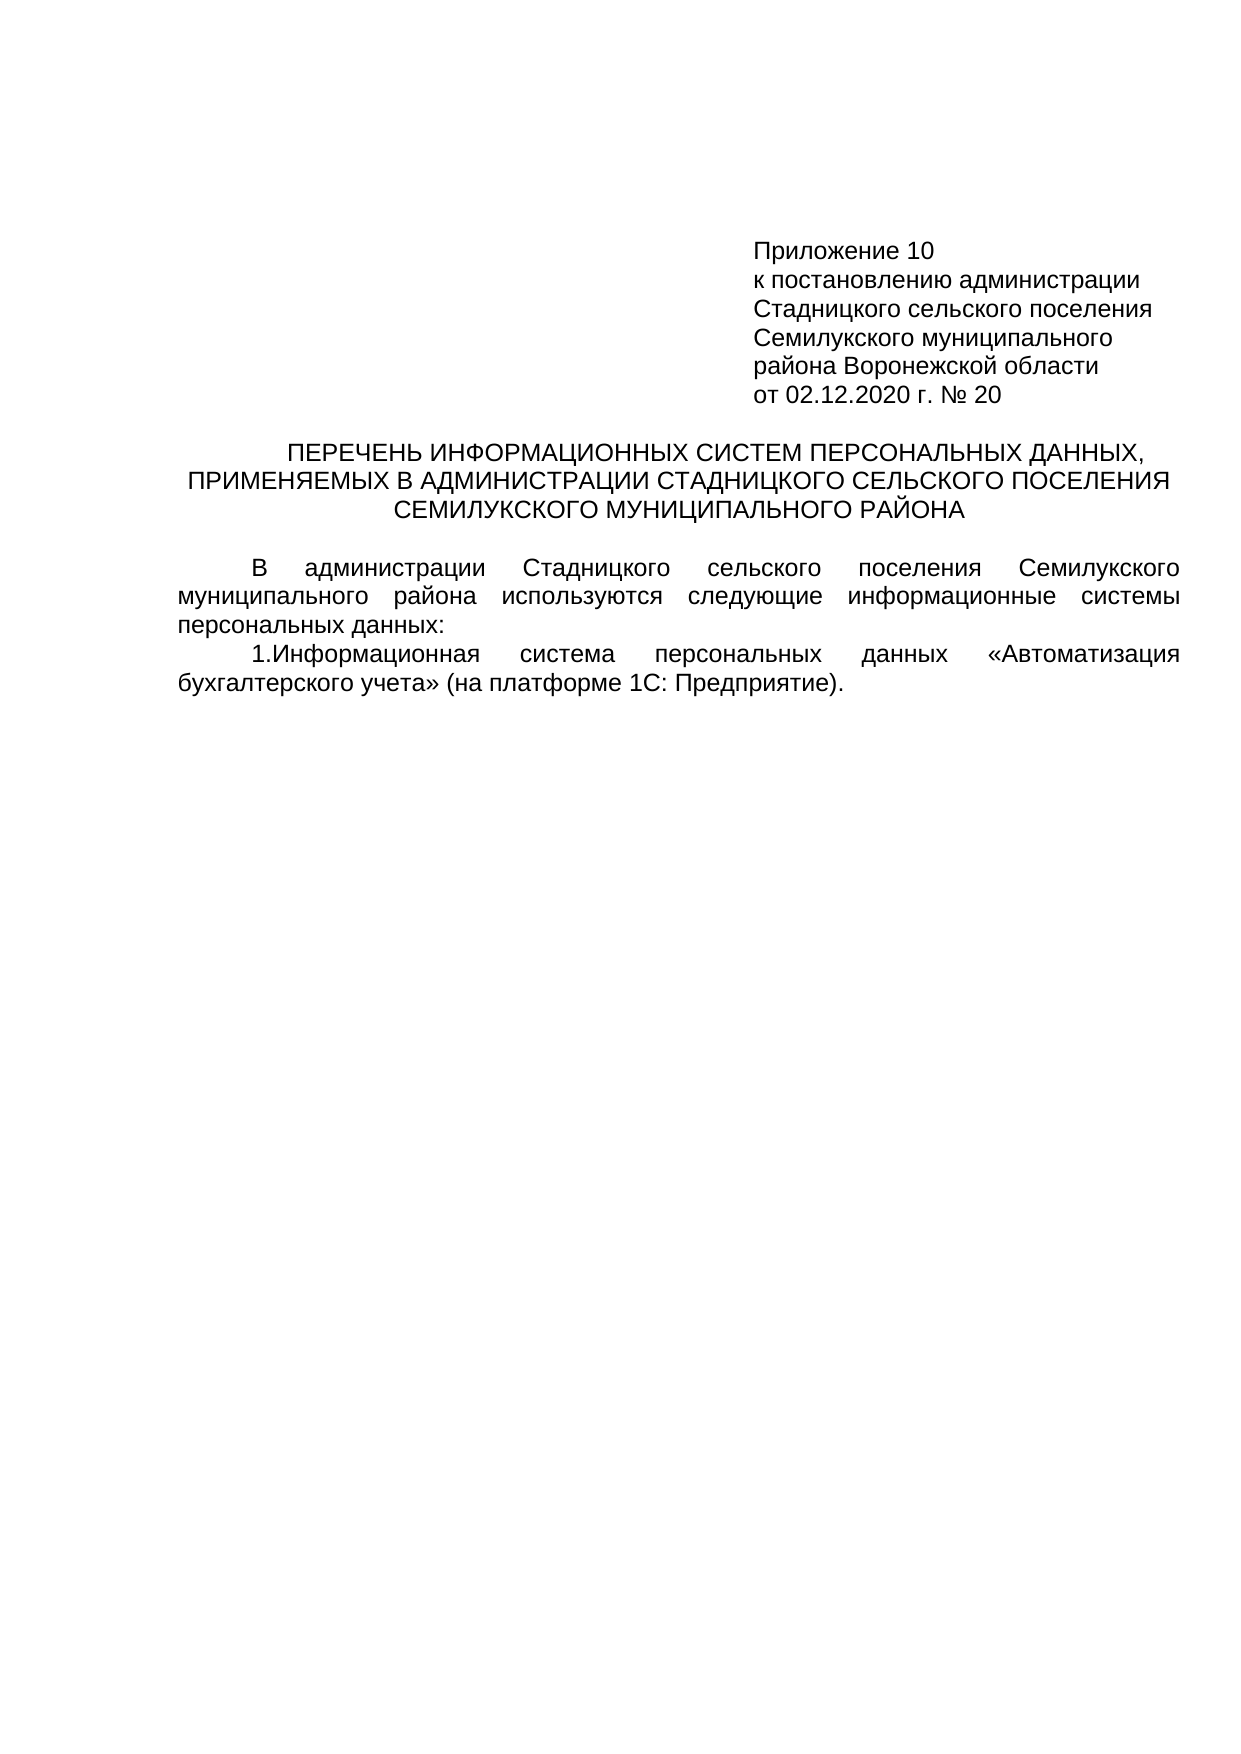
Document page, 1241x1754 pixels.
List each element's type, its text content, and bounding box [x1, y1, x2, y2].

text к постановлению администрации [177, 265, 1181, 294]
text Семилукского муниципального [177, 322, 1181, 351]
text от 02.12.2020 г. № 20 [177, 380, 1181, 409]
list 1.Информационная система персональных данных «Автоматизация бухгалтерского учета» (на платформе 1С: Предприятие). [177, 639, 1181, 696]
text Стадницкого сельского поселения [177, 294, 1181, 322]
text Приложение 10 [177, 236, 1181, 265]
list В администрации Стадницкого сельского поселения Семилукского муниципального района используются следующие информационные системы персональных данных: [177, 552, 1181, 639]
text района Воронежской области [177, 351, 1181, 380]
text ПЕРЕЧЕНЬ ИНФОРМАЦИОННЫХ СИСТЕМ ПЕРСОНАЛЬНЫХ ДАННЫХ, ПРИМЕНЯЕМЫХ В АДМИНИСТРАЦИИ СТАДНИЦКОГО СЕЛЬСКОГО ПОСЕЛЕНИЯ СЕМИЛУКСКОГО МУНИЦИПАЛЬНОГО РАЙОНА [177, 437, 1181, 524]
